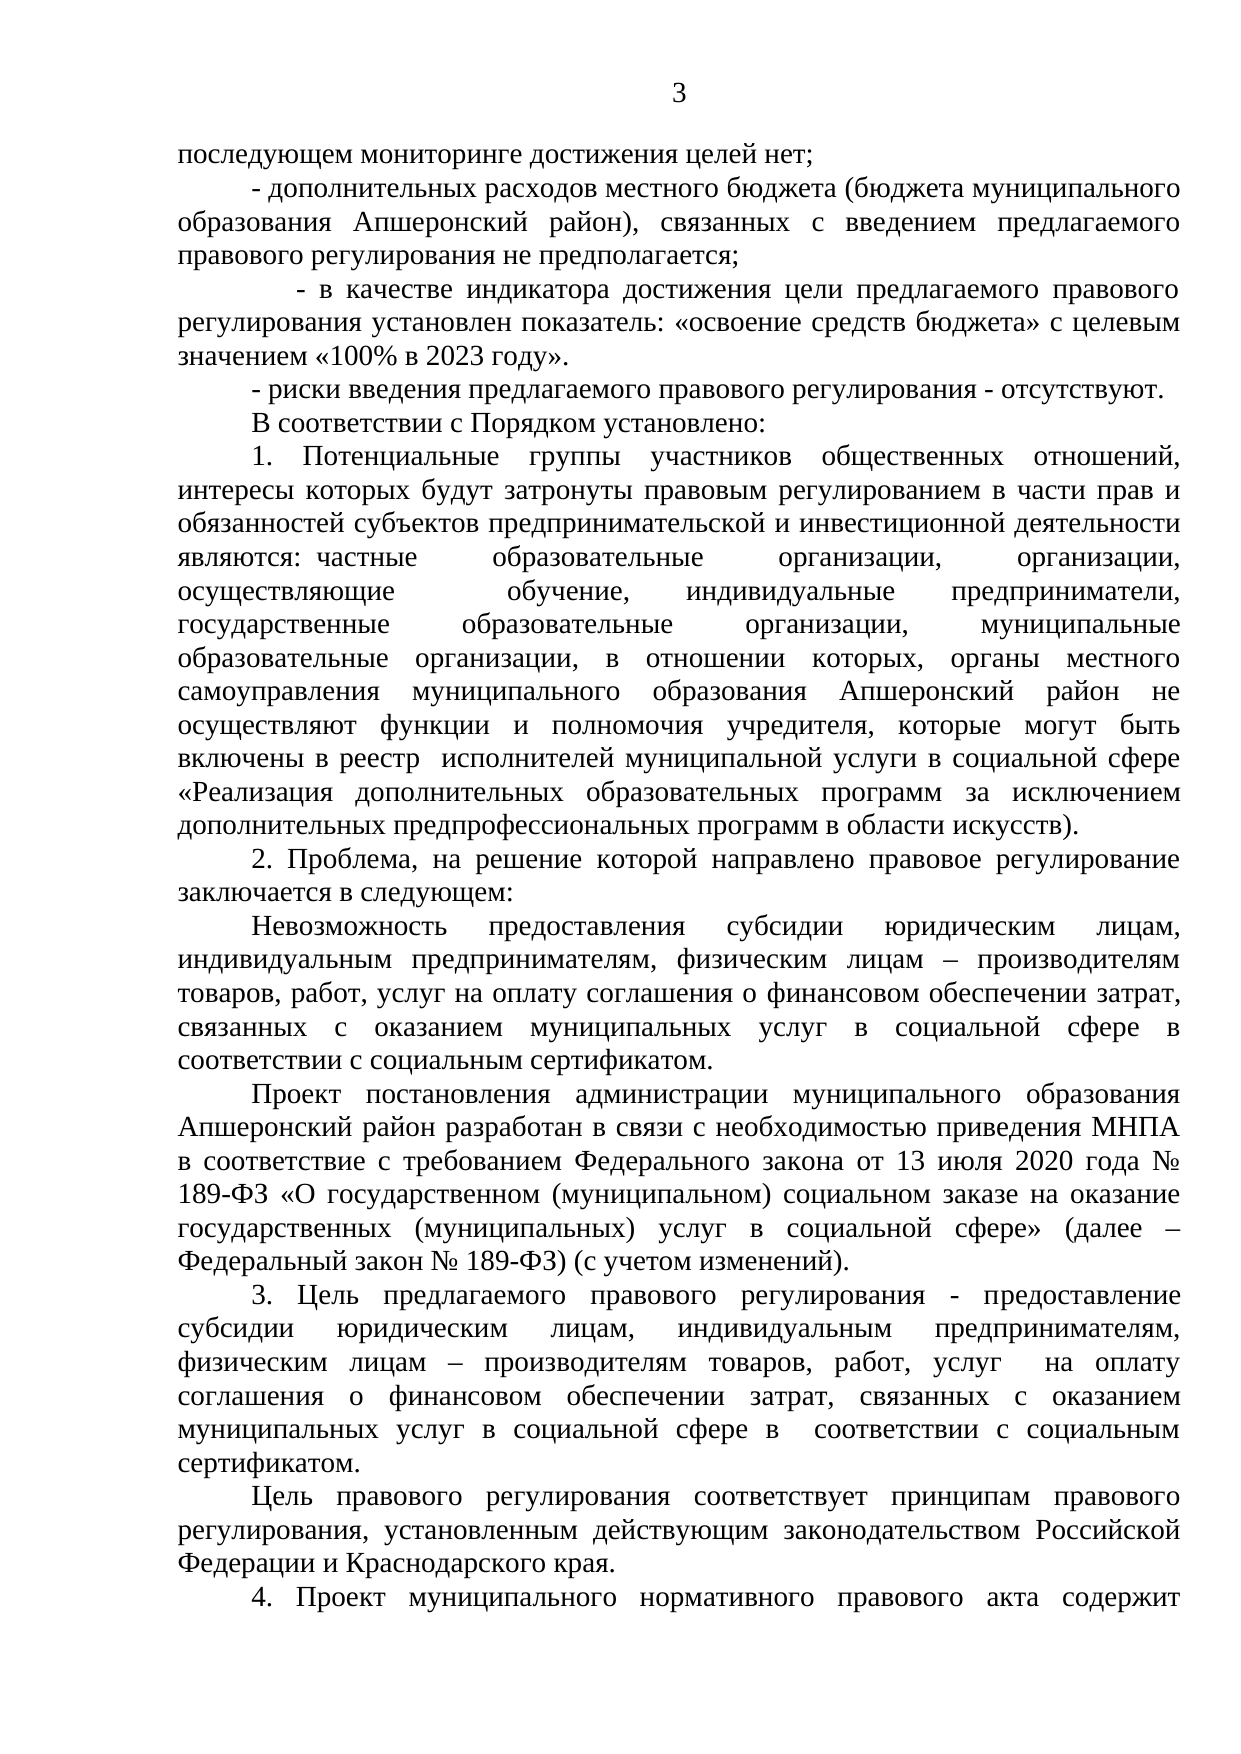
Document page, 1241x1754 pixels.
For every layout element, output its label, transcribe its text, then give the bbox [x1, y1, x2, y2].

text Цель правового регулирования соответствует принципам правового регулирования, установленным действующим законодательством Российской Федерации и Краснодарского края. [177, 1478, 1181, 1579]
text 3. Цель предлагаемого правового регулирования - предоставление субсидии юридическим лицам, индивидуальным предпринимателям, физическим лицам – производителям товаров, работ, услуг на оплату соглашения о финансовом обеспечении затрат, связанных с оказанием муниципальных услуг в социальной сфере в соответствии с социальным сертификатом. [177, 1277, 1181, 1478]
text 1. Потенциальные группы участников общественных отношений, интересы которых будут затронуты правовым регулированием в части прав и обязанностей субъектов предпринимательской и инвестиционной деятельности являются:0частные образовательные организации, организации, осуществляющие обучение, индивидуальные предприниматели, государственные образовательные организации, муниципальные образовательные организации, в отношении которых, органы местного самоуправления муниципального образования Апшеронский район не осуществляют функции и полномочия учредителя, которые могут быть включены в реестр исполнителей муниципальной услуги в социальной сфере «Реализация дополнительных образовательных программ за исключением дополнительных предпрофессиональных программ в области искусств). [177, 438, 1181, 841]
text - риски введения предлагаемого правового регулирования - отсутствуют. [177, 371, 1181, 405]
text В соответствии с Порядком установлено: [177, 405, 1181, 438]
text 2. Проблема, на решение которой направлено правовое регулирование заключается в следующем: [177, 841, 1181, 908]
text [177, 137, 1181, 170]
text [177, 1579, 1181, 1612]
text - дополнительных расходов местного бюджета (бюджета муниципального образования Апшеронский район), связанных с введением предлагаемого правового регулирования не предполагается; [177, 170, 1181, 271]
text - в качестве индикатора достижения цели предлагаемого правового регулирования установлен показатель: «освоение средств бюджета» с целевым значением «100% в 2023 году». [177, 271, 1181, 371]
text Невозможность предоставления субсидии юридическим лицам, индивидуальным предпринимателям, физическим лицам – производителям товаров, работ, услуг на оплату соглашения о финансовом обеспечении затрат, связанных с оказанием муниципальных услуг в социальной сфере в соответствии с социальным сертификатом. [177, 908, 1181, 1076]
text Проект постановления администрации муниципального образования Апшеронский район разработан в связи с необходимостью приведения МНПА в соответствие с требованием Федерального закона от 13 июля 2020 года № 189-ФЗ «О государственном (муниципальном) социальном заказе на оказание государственных (муниципальных) услуг в социальной сфере» (далее – Федеральный закон № 189-ФЗ) (с учетом изменений). [177, 1076, 1181, 1277]
